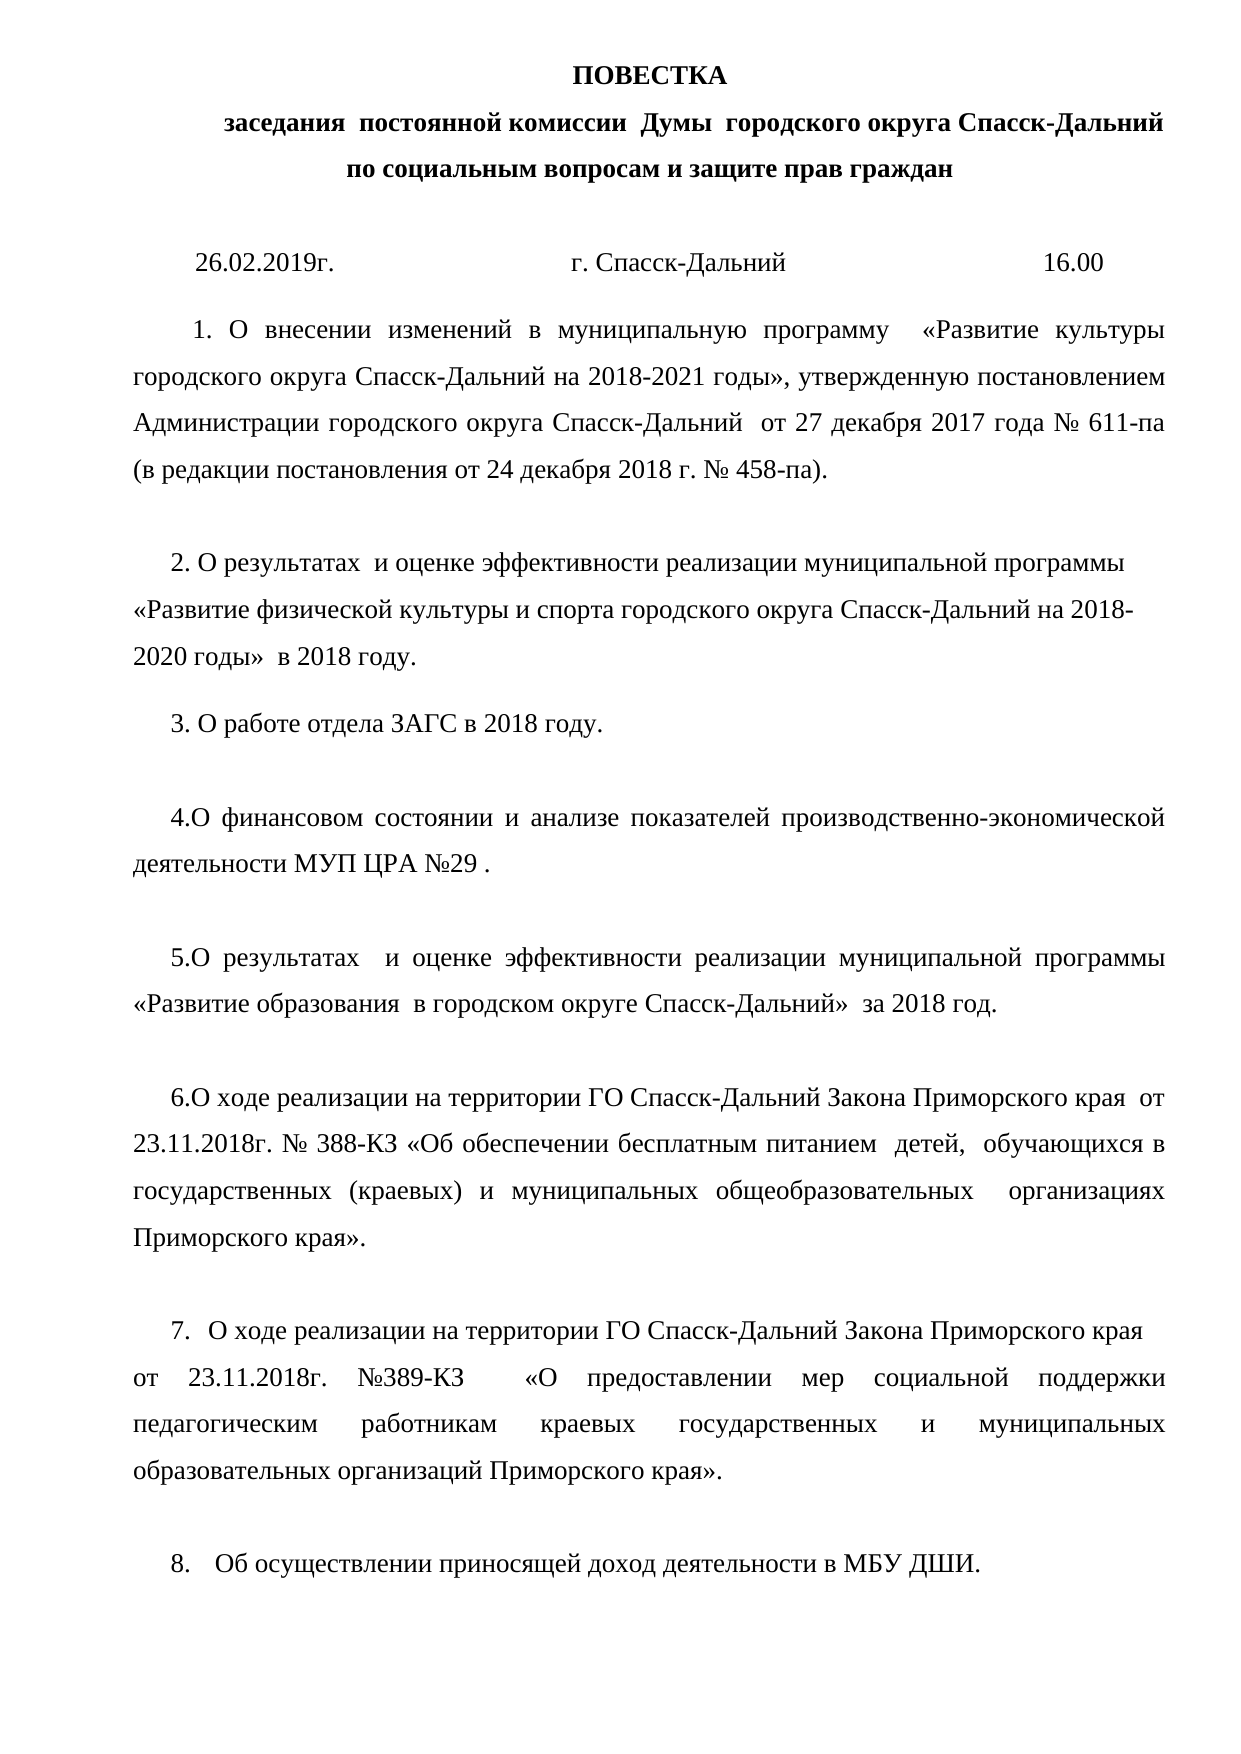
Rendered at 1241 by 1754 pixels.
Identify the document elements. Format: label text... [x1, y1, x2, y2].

text 6.О ходе реализации на территории ГО Спасск-Дальний Закона Приморского края от 23.11.2018г. № 388-КЗ «Об обеспечении бесплатным питанием детей, обучающихся в государственных (краевых) и муниципальных общеобразовательных организациях Приморского края». [133, 1081, 1167, 1252]
text 26.02.2019г. г. Спасск-Дальний 16.00 [133, 246, 1167, 277]
text 2. О результатах и оценке эффективности реализации муниципальной программы «Развитие физической культуры и спорта городского округа Спасск-Дальний на 2018-2020 годы» в 2018 году. [133, 547, 1167, 671]
subtitle 1. О внесении изменений в муниципальную программу «Развитие культуры городского округа Спасск-Дальний на 2018-2021 годы», утвержденную постановлением Администрации городского округа Спасск-Дальний от 27 декабря 2017 года № 611-па (в редакции постановления от 24 декабря 2018 г. № 458-па). [133, 313, 1167, 484]
text от 23.11.2018г. №389-КЗ «О предоставлении мер социальной поддержки педагогическим работникам краевых государственных и муниципальных образовательных организаций Приморского края». [133, 1361, 1167, 1485]
list 4.О финансовом состоянии и анализе показателей производственно-экономической деятельности МУП ЦРА №29 . [133, 801, 1167, 878]
text 3. О работе отдела ЗАГС в 2018 году. [133, 707, 1167, 738]
text по социальным вопросам и защите прав граждан [133, 152, 1167, 183]
list Об осуществлении приносящей доход деятельности в МБУ ДШИ. [170, 1547, 1167, 1578]
text заседания постоянной комиссии Думы городского округа Спасск-Дальний [222, 106, 1167, 137]
list О ходе реализации на территории ГО Спасск-Дальний Закона Приморского края [170, 1314, 1167, 1345]
text 5.О результатах и оценке эффективности реализации муниципальной программы «Развитие образования в городском округе Спасск-Дальний» за 2018 год. [133, 941, 1167, 1018]
text ПОВЕСТКА [133, 59, 1167, 90]
